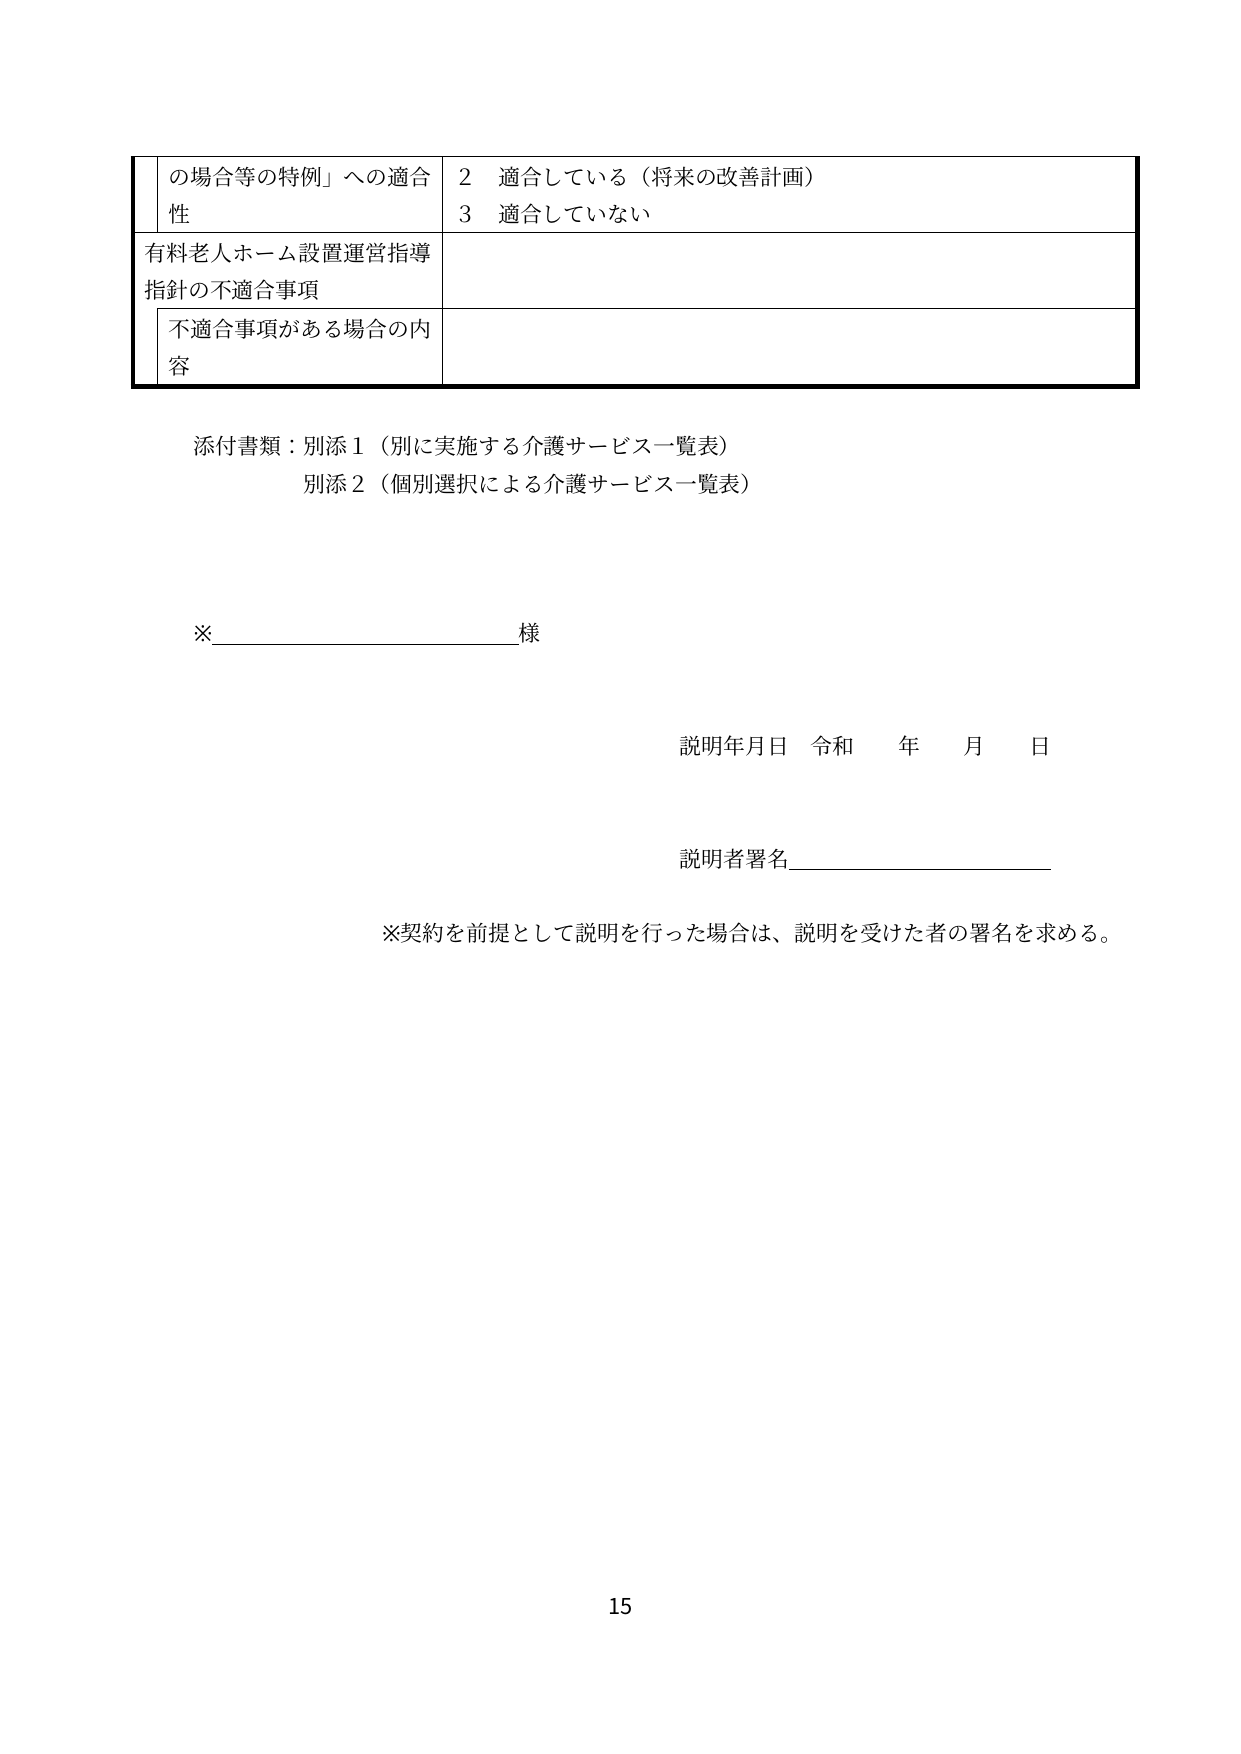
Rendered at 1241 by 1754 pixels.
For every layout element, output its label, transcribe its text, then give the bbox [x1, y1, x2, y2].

text ※ 様 [194, 614, 1122, 651]
table_cell [443, 233, 1135, 308]
text 別添２（個別選択による介護サービス一覧表） [194, 464, 1122, 501]
text 説明年月日 令和 年 月 日 [679, 726, 1122, 764]
text 説明者署名 [679, 839, 1122, 876]
text 添付書類：別添１（別に実施する介護サービス一覧表） [194, 426, 1122, 464]
table_cell 有料老人ホーム設置運営指導指針の不適合事項 [135, 233, 442, 308]
table_cell 不適合事項がある場合の内容 [158, 309, 442, 384]
text ※契約を前提として説明を行った場合は、説明を受けた者の署名を求める。 [118, 914, 1122, 951]
table_cell [443, 309, 1135, 384]
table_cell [158, 157, 442, 232]
table_cell [135, 308, 157, 384]
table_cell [443, 157, 1135, 232]
